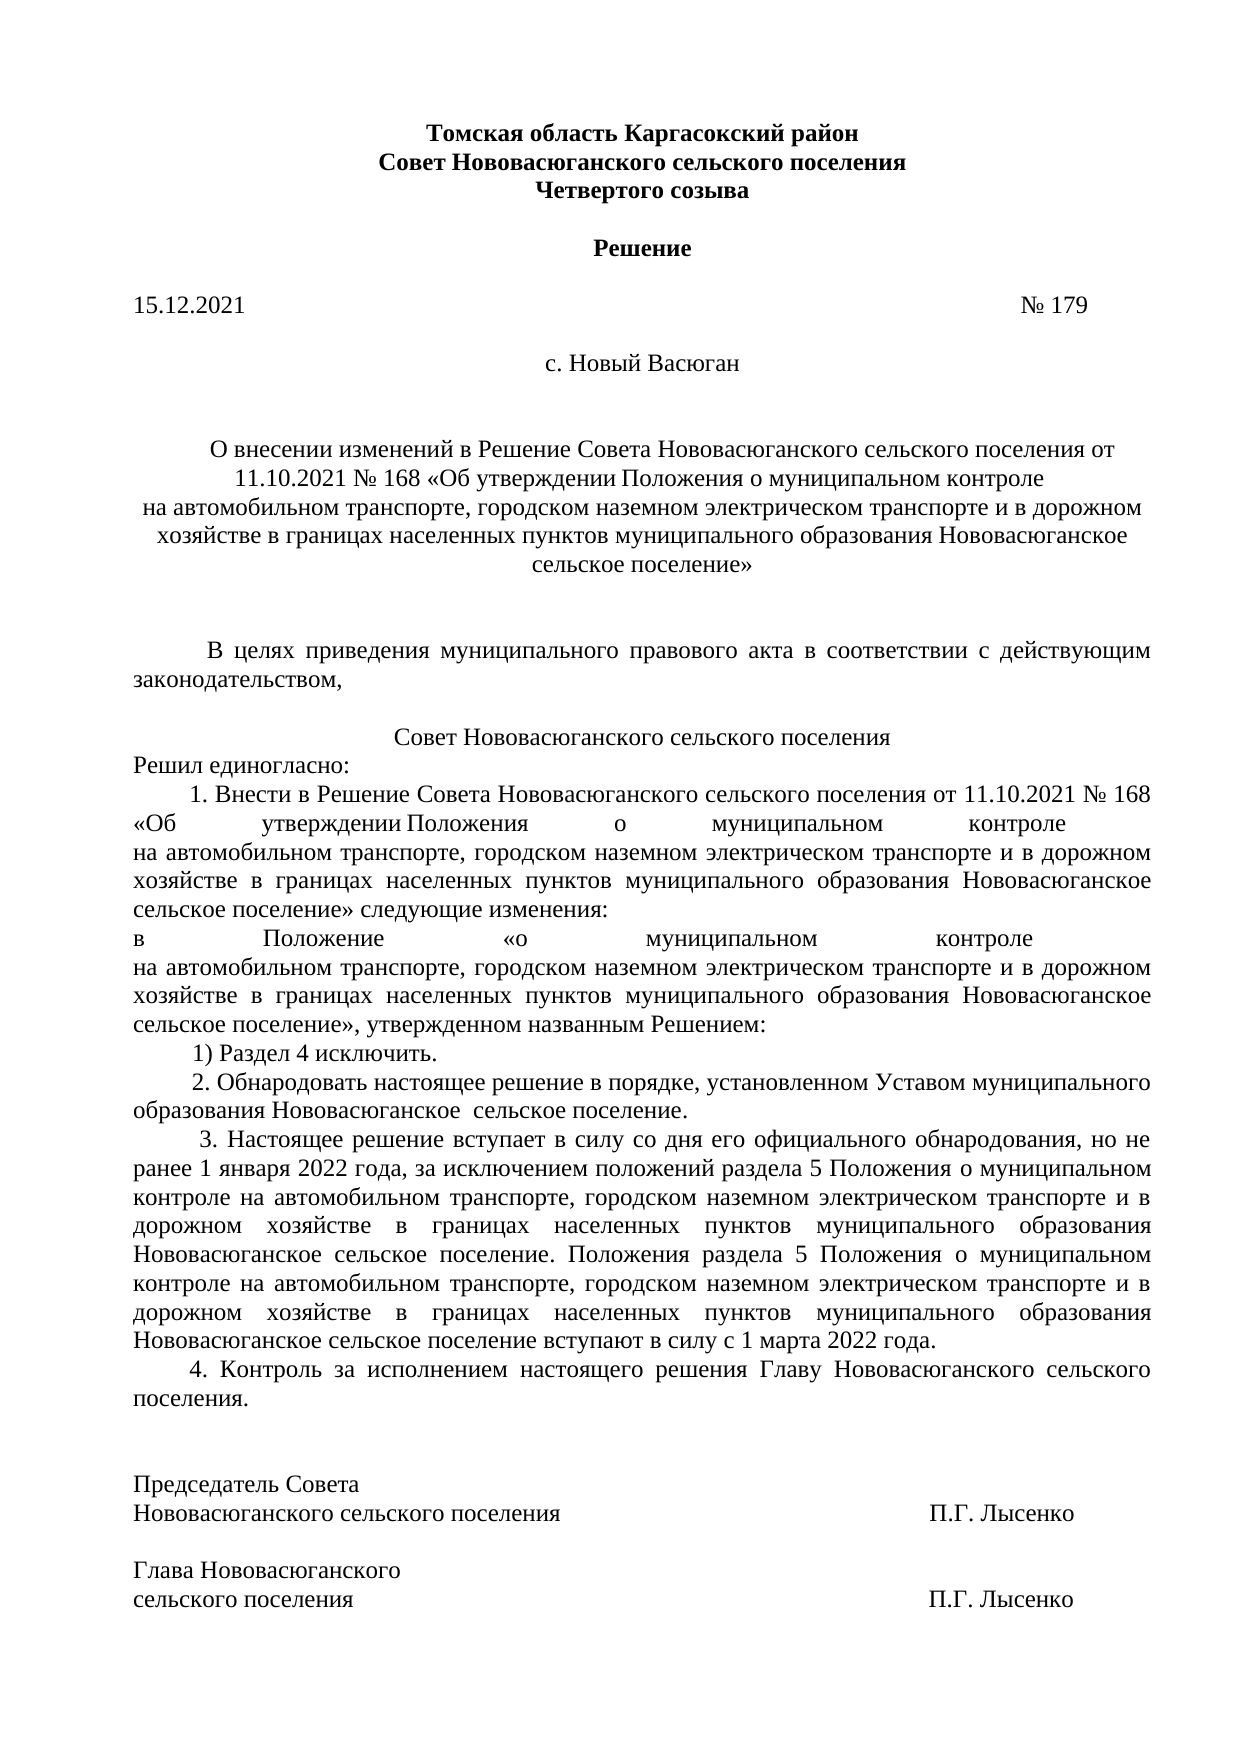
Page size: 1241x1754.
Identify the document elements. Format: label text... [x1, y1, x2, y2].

text Томская область Каргасокский район [133, 118, 1152, 147]
text с. Новый Васюган [133, 348, 1152, 377]
text 3. Настоящее решение вступает в силу со дня его официального обнародования, но не ранее 1 января 2022 года, за исключением положений раздела 5 Положения о муниципальном контроле на автомобильном транспорте, городском наземном электрическом транспорте и в дорожном хозяйстве в границах населенных пунктов муниципального образования Нововасюганское сельское поселение. Положения раздела 5 Положения о муниципальном контроле на автомобильном транспорте, городском наземном электрическом транспорте и в дорожном хозяйстве в границах населенных пунктов муниципального образования Нововасюганское сельское поселение вступают в силу с 1 марта 2022 года. [133, 1124, 1152, 1354]
text Четвертого созыва [133, 176, 1152, 204]
text сельского поселения П.Г. Лысенко [133, 1584, 1152, 1613]
text Совет Нововасюганского сельского поселения [133, 722, 1152, 751]
text 2. Обнародовать настоящее решение в порядке, установленном Уставом муниципального образования Нововасюганское сельское поселение. [133, 1067, 1152, 1124]
text Совет Нововасюганского сельского поселения [133, 147, 1152, 176]
text О внесении изменений в Решение Совета Нововасюганского сельского поселения от 11.10.2021 № 168 «Об утверждении Положения о муниципальном контроле на автомобильном транспорте, городском наземном электрическом транспорте и в дорожном хозяйстве в границах населенных пунктов муниципального образования Нововасюганское сельское поселение» [133, 434, 1152, 578]
text Решение [133, 233, 1152, 262]
text 1. Внести в Решение Совета Нововасюганского сельского поселения от 11.10.2021 № 168 «Об утверждении Положения о муниципальном контроле на автомобильном транспорте, городском наземном электрическом транспорте и в дорожном хозяйстве в границах населенных пунктов муниципального образования Нововасюганское сельское поселение» следующие изменения: [133, 779, 1152, 923]
text 1) Раздел 4 исключить. [133, 1038, 1152, 1067]
text Решил единогласно: [133, 751, 1152, 779]
text 4. Контроль за исполнением настоящего решения Главу Нововасюганского сельского поселения. [133, 1354, 1152, 1412]
text в Положение «о муниципальном контроле на автомобильном транспорте, городском наземном электрическом транспорте и в дорожном хозяйстве в границах населенных пунктов муниципального образования Нововасюганское сельское поселение», утвержденном названным Решением: [133, 923, 1152, 1038]
text Глава Нововасюганского [133, 1556, 1152, 1584]
text 15.12.2021 № 179 [133, 291, 1152, 319]
text В целях приведения муниципального правового акта в соответствии с действующим законодательством, [133, 636, 1152, 693]
text Председатель Совета [133, 1469, 1152, 1498]
text Нововасюганского сельского поселения П.Г. Лысенко [133, 1498, 1152, 1527]
